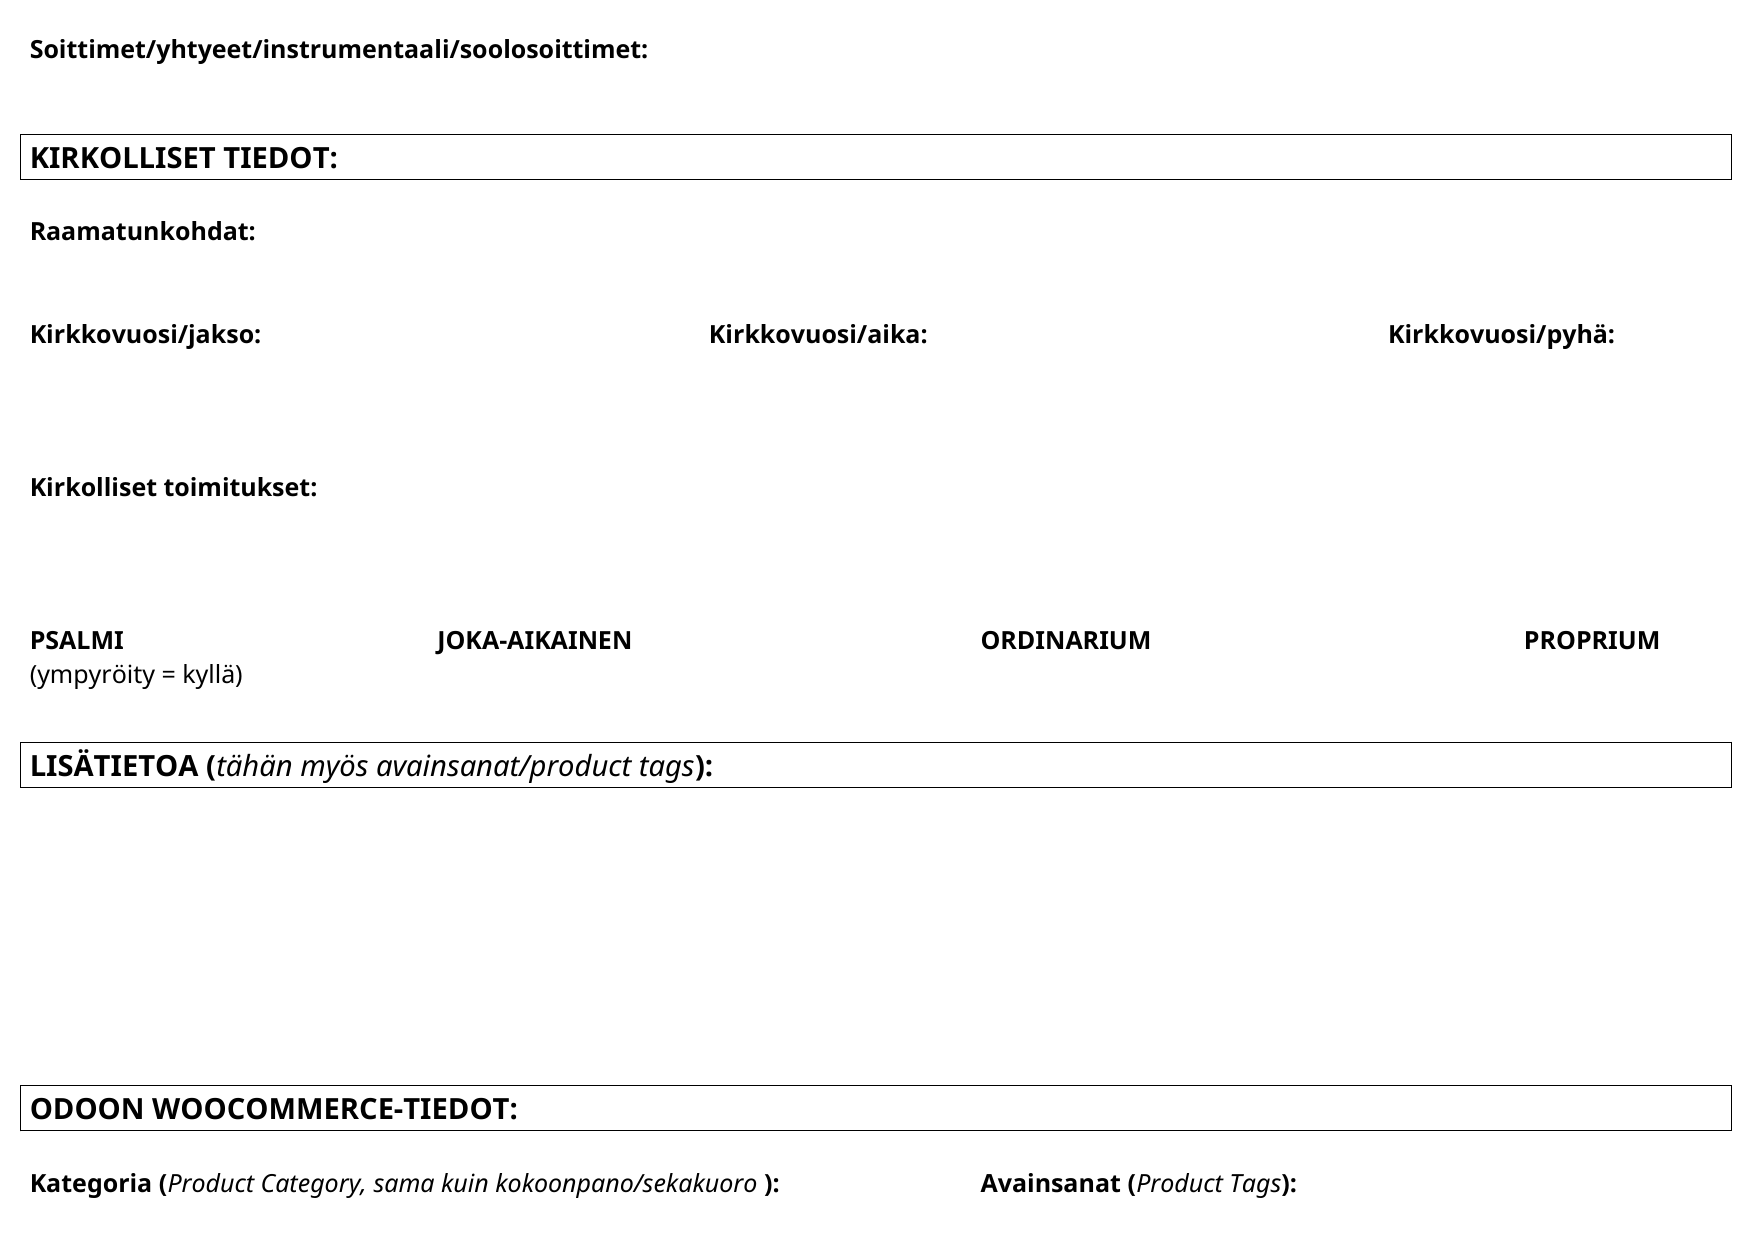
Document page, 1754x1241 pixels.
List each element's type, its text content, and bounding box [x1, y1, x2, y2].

text Kirkkovuosi/jakso: Kirkkovuosi/aika: Kirkkovuosi/pyhä: [29, 316, 1723, 350]
text KIRKOLLISET TIEDOT: [21, 135, 1731, 179]
text (ympyröity = kyllä) [29, 657, 1723, 691]
text PSALMI JOKA-AIKAINEN ORDINARIUM PROPRIUM [29, 623, 1723, 657]
text LISÄTIETOA (tähän myös avainsanat/product tags): [21, 743, 1731, 787]
text Raamatunkohdat: [29, 214, 1723, 248]
text Soittimet/yhtyeet/instrumentaali/soolosoittimet: [29, 32, 1723, 66]
text Kategoria (Product Category, sama kuin kokoonpano/sekakuoro ): Avainsanat (Product Tags): [29, 1165, 1723, 1199]
text Kirkolliset toimitukset: [29, 469, 1723, 503]
text ODOON WOOCOMMERCE-TIEDOT: [21, 1086, 1731, 1130]
